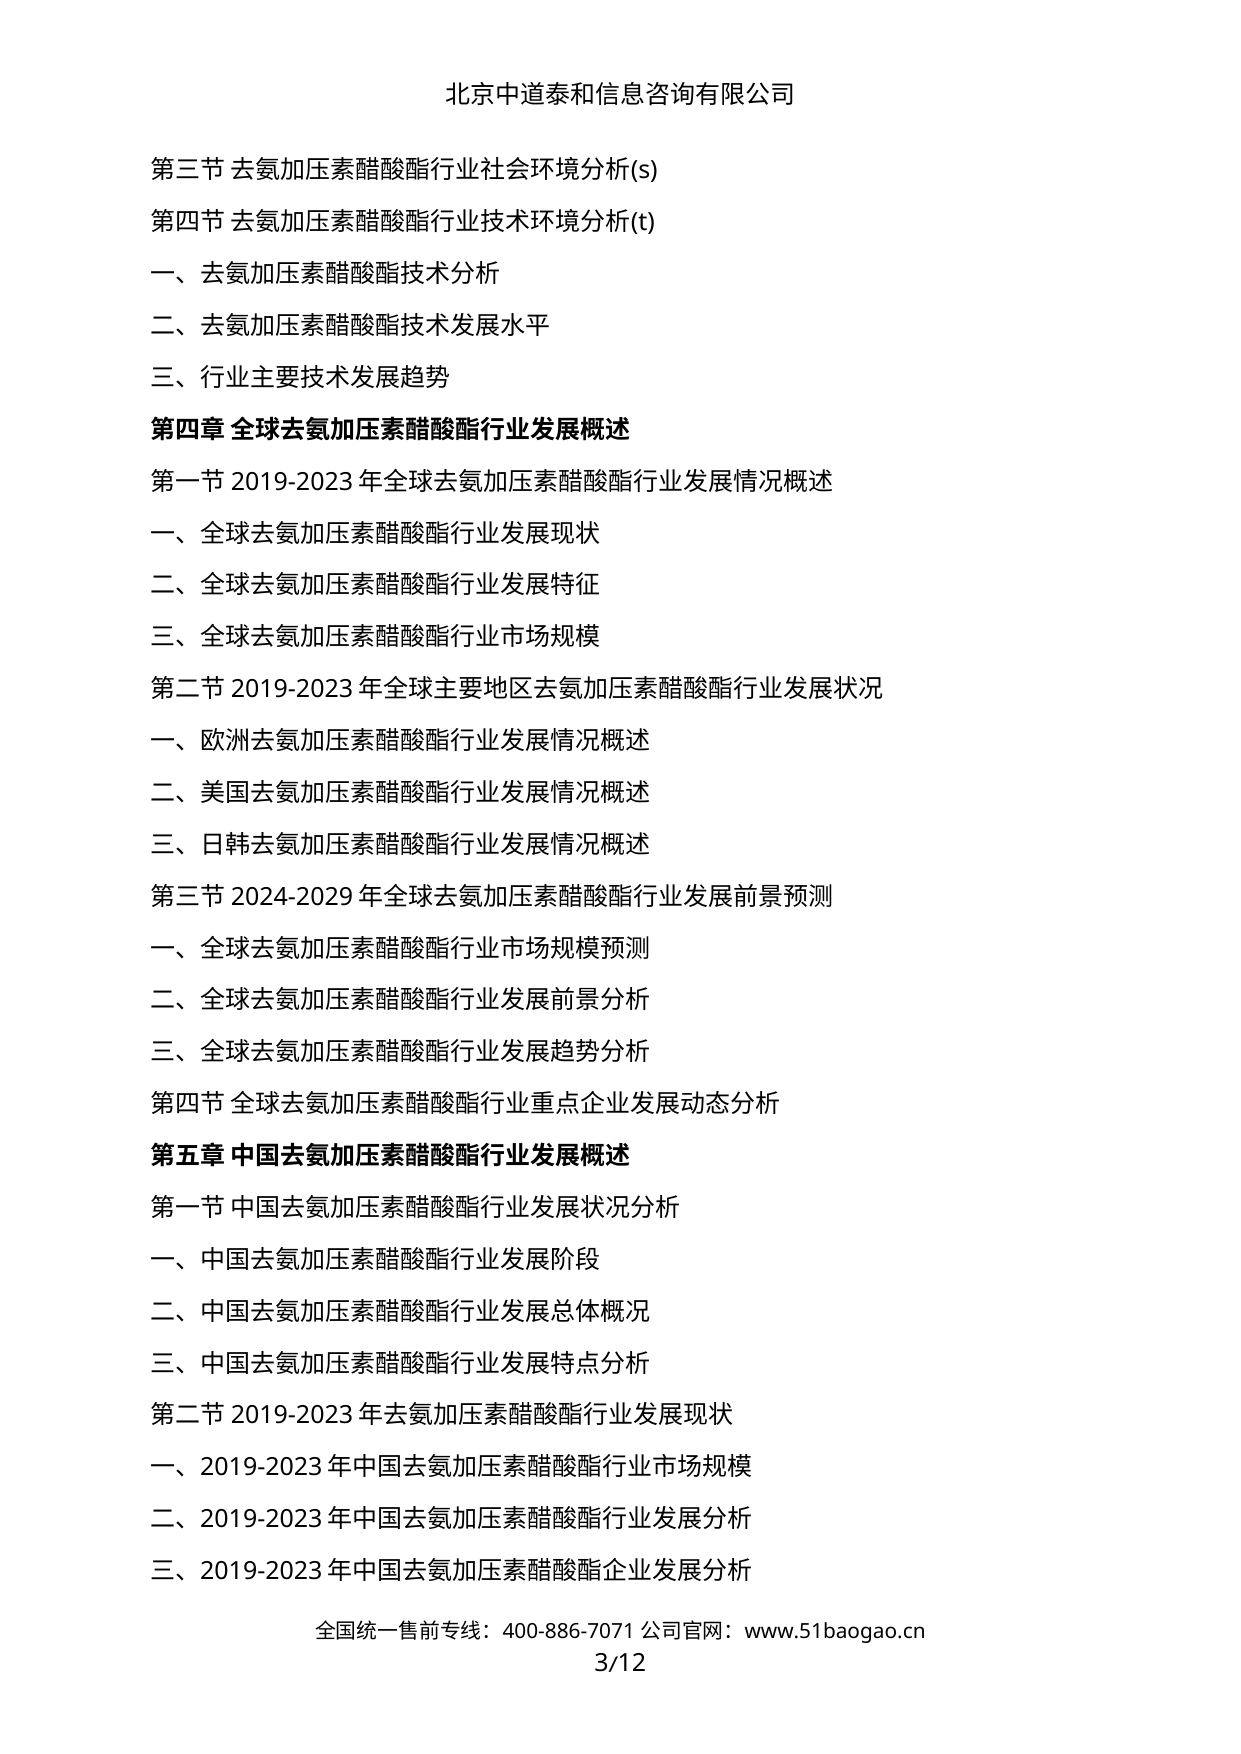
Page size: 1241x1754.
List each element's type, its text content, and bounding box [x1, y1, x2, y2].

text 二、美国去氨加压素醋酸酯行业发展情况概述 [150, 772, 1090, 809]
text 第二节 2019-2023年全球主要地区去氨加压素醋酸酯行业发展状况 [150, 669, 1090, 705]
text 二、中国去氨加压素醋酸酯行业发展总体概况 [150, 1291, 1090, 1327]
text 一、全球去氨加压素醋酸酯行业发展现状 [150, 513, 1090, 549]
text 二、全球去氨加压素醋酸酯行业发展前景分析 [150, 980, 1090, 1016]
text 三、全球去氨加压素醋酸酯行业发展趋势分析 [150, 1032, 1090, 1068]
text 第四节 全球去氨加压素醋酸酯行业重点企业发展动态分析 [150, 1084, 1090, 1120]
text 三、全球去氨加压素醋酸酯行业市场规模 [150, 617, 1090, 653]
text 第四节 去氨加压素醋酸酯行业技术环境分析(t) [150, 202, 1090, 238]
text 一、全球去氨加压素醋酸酯行业市场规模预测 [150, 928, 1090, 964]
text 第五章 中国去氨加压素醋酸酯行业发展概述 [150, 1136, 1090, 1172]
text 二、2019-2023年中国去氨加压素醋酸酯行业发展分析 [150, 1499, 1090, 1535]
text 一、中国去氨加压素醋酸酯行业发展阶段 [150, 1239, 1090, 1276]
text 第二节 2019-2023年去氨加压素醋酸酯行业发展现状 [150, 1395, 1090, 1431]
text 第三节 去氨加压素醋酸酯行业社会环境分析(s) [150, 150, 1090, 186]
text 一、去氨加压素醋酸酯技术分析 [150, 254, 1090, 290]
text 第四章 全球去氨加压素醋酸酯行业发展概述 [150, 409, 1090, 446]
text 二、全球去氨加压素醋酸酯行业发展特征 [150, 565, 1090, 601]
text 第三节 2024-2029年全球去氨加压素醋酸酯行业发展前景预测 [150, 876, 1090, 912]
text 第一节 2019-2023年全球去氨加压素醋酸酯行业发展情况概述 [150, 461, 1090, 497]
text 一、2019-2023年中国去氨加压素醋酸酯行业市场规模 [150, 1447, 1090, 1483]
text 三、日韩去氨加压素醋酸酯行业发展情况概述 [150, 824, 1090, 861]
text 三、2019-2023年中国去氨加压素醋酸酯企业发展分析 [150, 1551, 1090, 1587]
text 三、行业主要技术发展趋势 [150, 357, 1090, 394]
text 三、中国去氨加压素醋酸酯行业发展特点分析 [150, 1343, 1090, 1379]
text 第一节 中国去氨加压素醋酸酯行业发展状况分析 [150, 1187, 1090, 1224]
text 一、欧洲去氨加压素醋酸酯行业发展情况概述 [150, 721, 1090, 757]
text 二、去氨加压素醋酸酯技术发展水平 [150, 306, 1090, 342]
